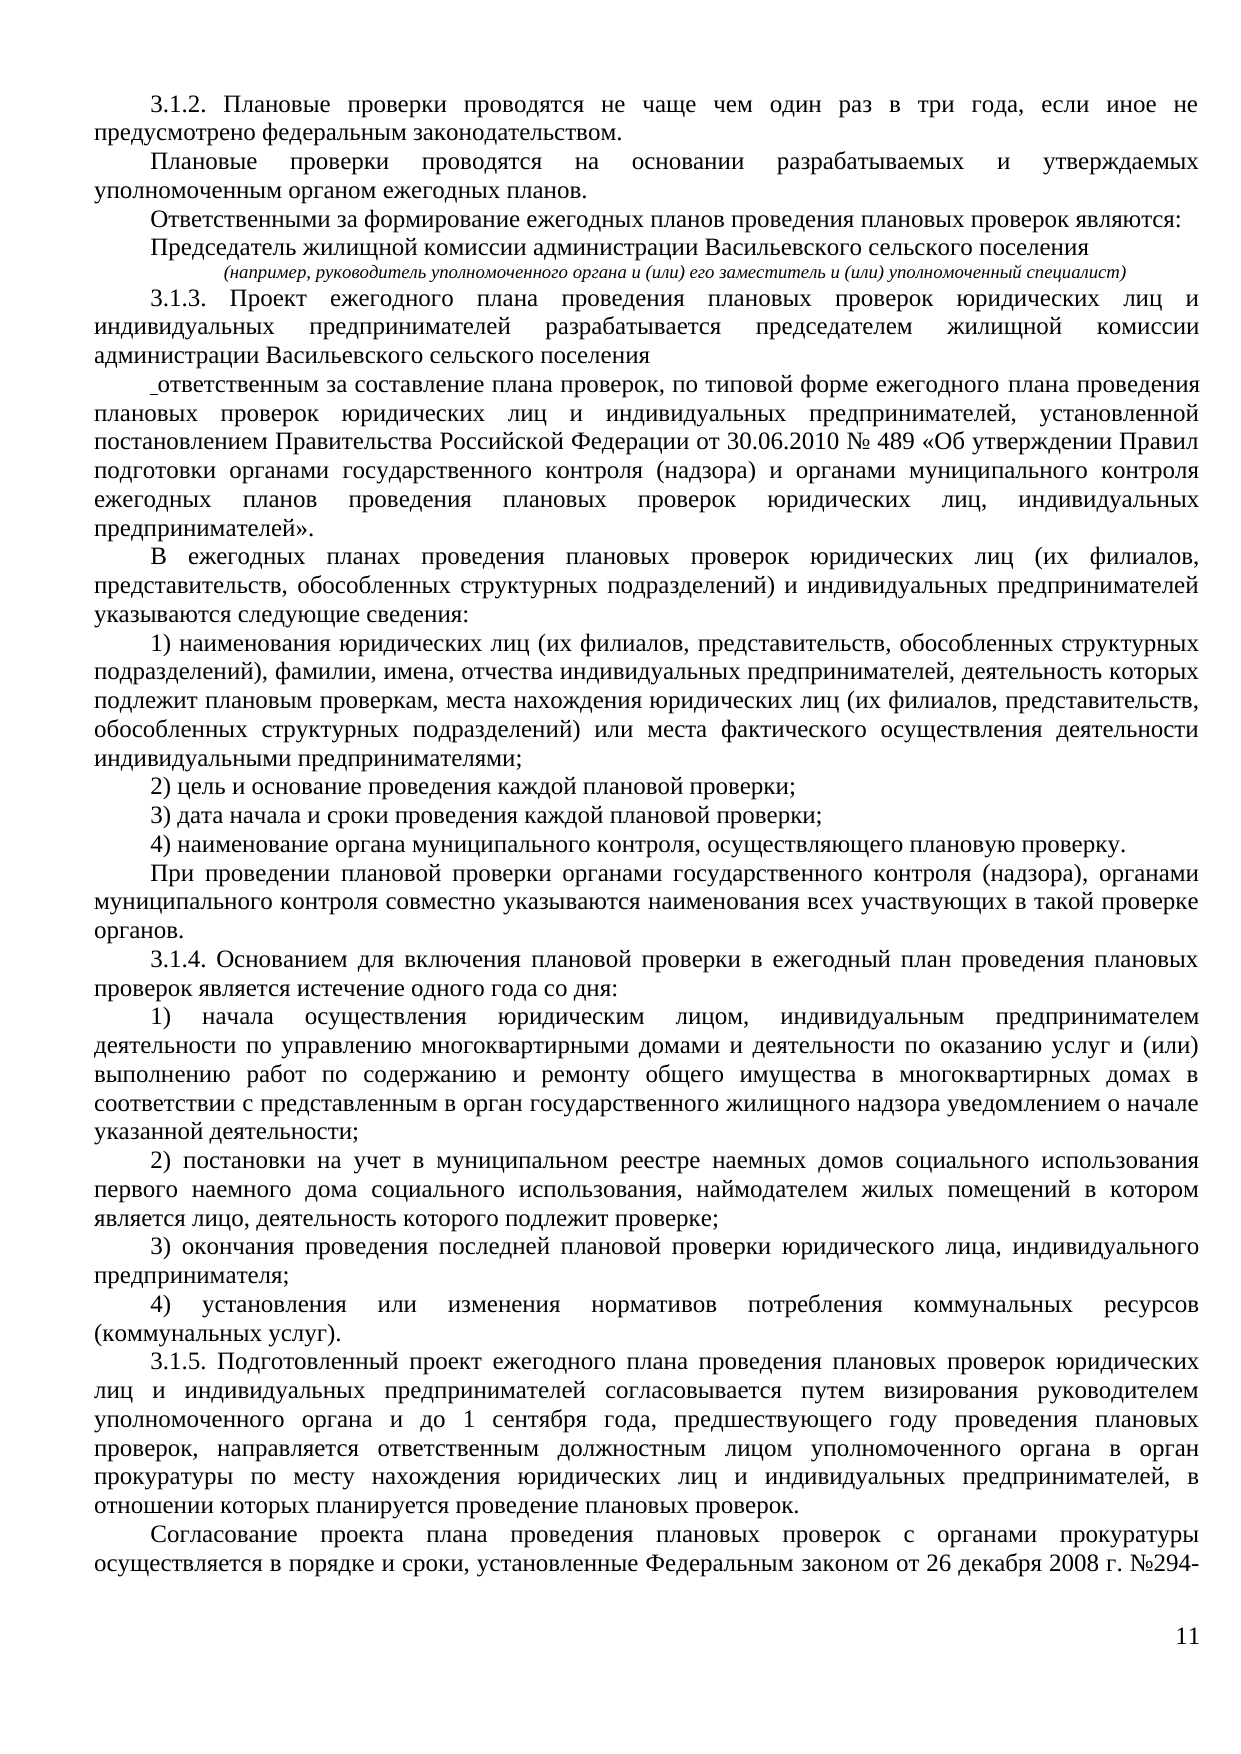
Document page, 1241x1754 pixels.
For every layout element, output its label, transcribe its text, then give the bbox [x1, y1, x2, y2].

text Плановые проверки проводятся на основании разрабатываемых и утверждаемых уполномоченным органом ежегодных планов. [94, 146, 1200, 204]
text 3.1.3. Проект ежегодного плана проведения плановых проверок юридических лиц и индивидуальных предпринимателей разрабатывается председателем жилищной комиссии администрации Васильевского сельского поселения [94, 283, 1200, 369]
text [94, 1519, 1200, 1576]
text 1) начала осуществления юридическим лицом, индивидуальным предпринимателем деятельности по управлению многоквартирными домами и деятельности по оказанию услуг и (или) выполнению работ по содержанию и ремонту общего имущества в многоквартирных домах в соответствии с представленным в орган государственного жилищного надзора уведомлением о начале указанной деятельности; [94, 1001, 1200, 1145]
text 2) постановки на учет в муниципальном реестре наемных домов социального использования первого наемного дома социального использования, наймодателем жилых помещений в котором является лицо, деятельность которого подлежит проверке; [94, 1145, 1200, 1231]
text 3.1.2. Плановые проверки проводятся не чаще чем один раз в три года, если иное не предусмотрено федеральным законодательством. [94, 89, 1200, 146]
text При проведении плановой проверки органами государственного контроля (надзора), органами муниципального контроля совместно указываются наименования всех участвующих в такой проверке органов. [94, 858, 1200, 944]
text 4) установления или изменения нормативов потребления коммунальных ресурсов (коммунальных услуг). [94, 1289, 1200, 1346]
text Ответственными за формирование ежегодных планов проведения плановых проверок являются: [94, 204, 1200, 232]
text (например, руководитель уполномоченного органа и (или) его заместитель и (или) уполномоченный специалист) [94, 261, 1200, 283]
text 3.1.4. Основанием для включения плановой проверки в ежегодный план проведения плановых проверок является истечение одного года со дня: [94, 944, 1200, 1001]
text 4) наименование органа муниципального контроля, осуществляющего плановую проверку. [94, 829, 1200, 858]
text Председатель жилищной комиссии администрации Васильевского сельского поселения [94, 232, 1200, 261]
text ответственным за составление плана проверок, по типовой форме ежегодного плана проведения плановых проверок юридических лиц и индивидуальных предпринимателей, установленной постановлением Правительства Российской Федерации от 30.06.2010 № 489 «Об утверждении Правил подготовки органами государственного контроля (надзора) и органами муниципального контроля ежегодных планов проведения плановых проверок юридических лиц, индивидуальных предпринимателей». [94, 369, 1200, 541]
text 3.1.5. Подготовленный проект ежегодного плана проведения плановых проверок юридических лиц и индивидуальных предпринимателей согласовывается путем визирования руководителем уполномоченного органа и до 1 сентября года, предшествующего году проведения плановых проверок, направляется ответственным должностным лицом уполномоченного органа в орган прокуратуры по месту нахождения юридических лиц и индивидуальных предпринимателей, в отношении которых планируется проведение плановых проверок. [94, 1346, 1200, 1519]
text 3) дата начала и сроки проведения каждой плановой проверки; [94, 800, 1200, 829]
text 3) окончания проведения последней плановой проверки юридического лица, индивидуального предпринимателя; [94, 1231, 1200, 1289]
text В ежегодных планах проведения плановых проверок юридических лиц (их филиалов, представительств, обособленных структурных подразделений) и индивидуальных предпринимателей указываются следующие сведения: [94, 541, 1200, 628]
text 2) цель и основание проведения каждой плановой проверки; [94, 771, 1200, 800]
text 1) наименования юридических лиц (их филиалов, представительств, обособленных структурных подразделений), фамилии, имена, отчества индивидуальных предпринимателей, деятельность которых подлежит плановым проверкам, места нахождения юридических лиц (их филиалов, представительств, обособленных структурных подразделений) или места фактического осуществления деятельности индивидуальными предпринимателями; [94, 628, 1200, 771]
